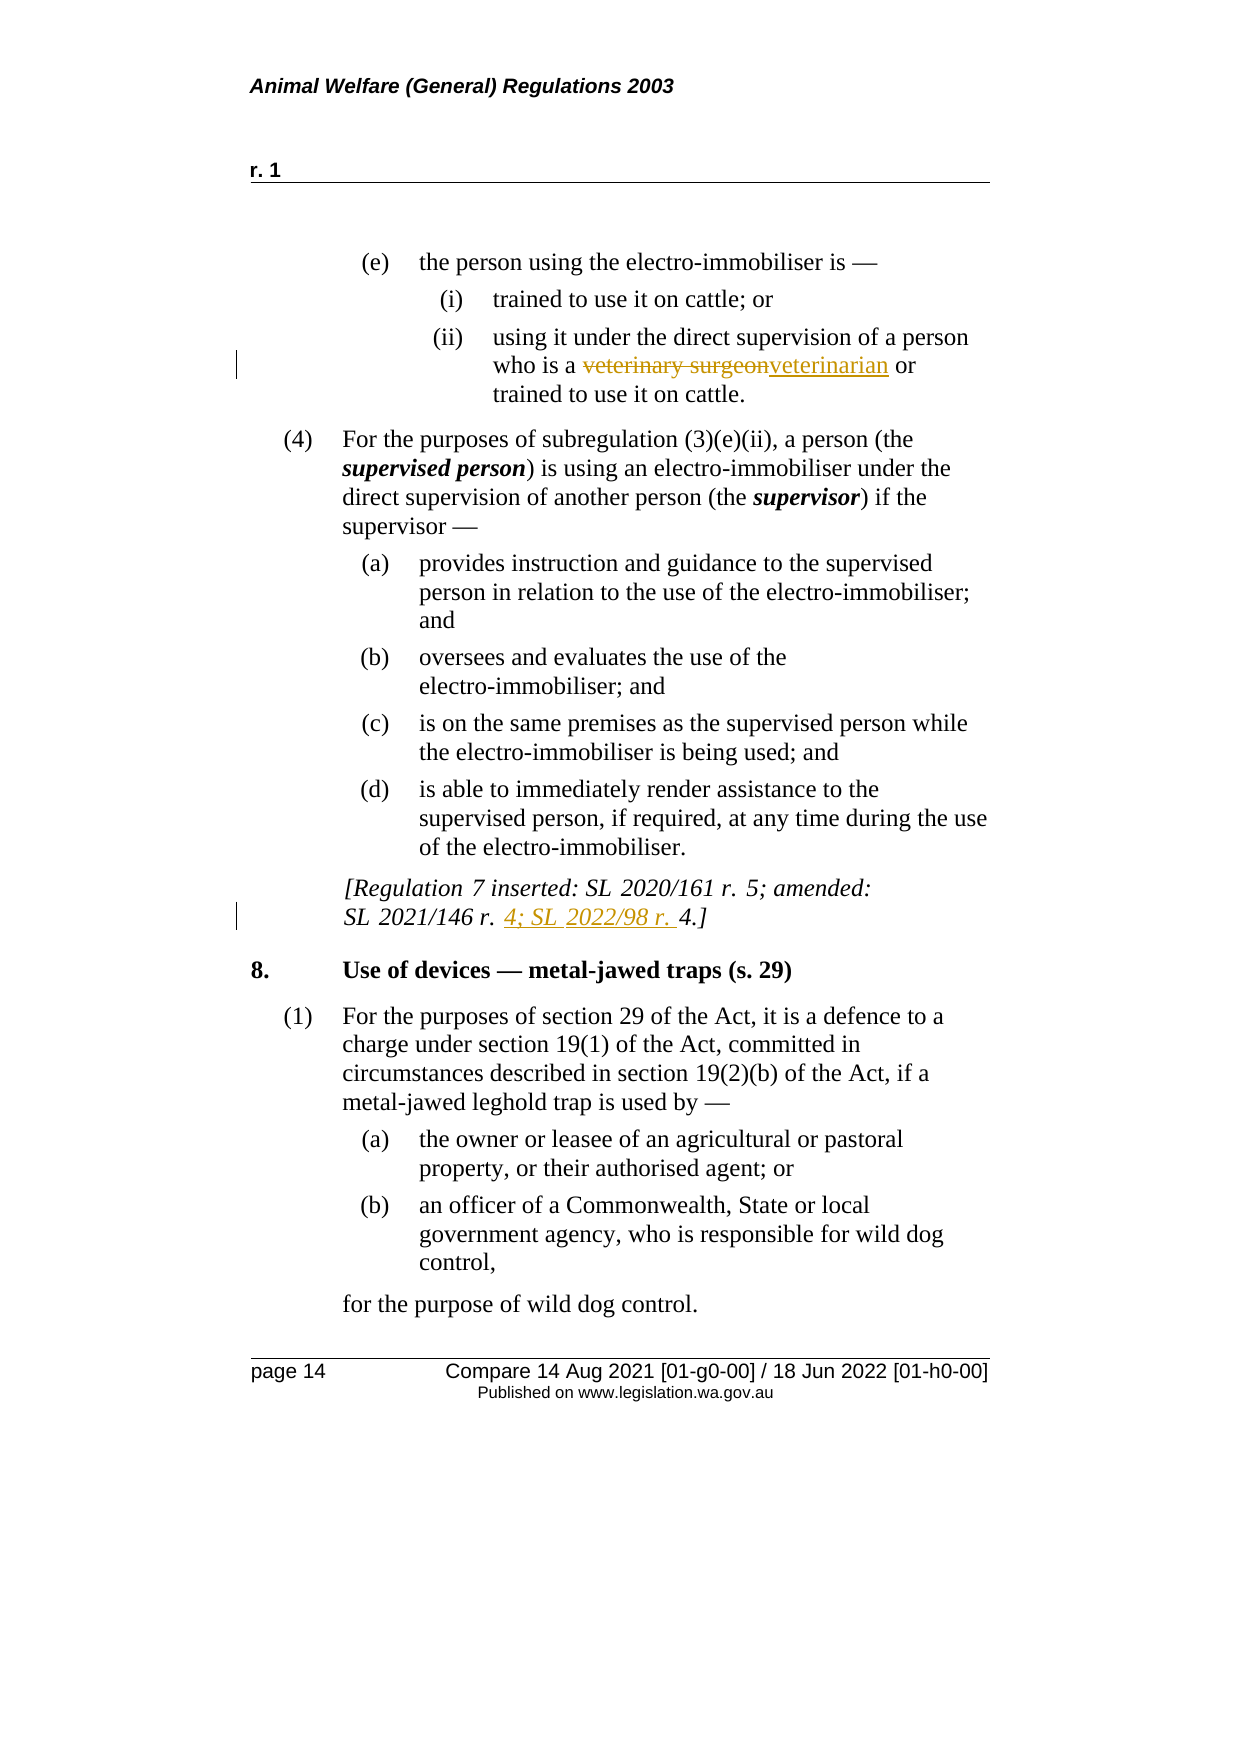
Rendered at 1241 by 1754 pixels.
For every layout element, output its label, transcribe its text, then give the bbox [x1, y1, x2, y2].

text (c) is on the same premises as the supervised person while the electro-immobiliser is being used; and [251, 708, 990, 766]
text (e) the person using the electro-immobiliser is — [251, 247, 990, 276]
subtitle 8. Use of devices — metal-jawed traps (s. 29) [251, 955, 990, 984]
text [Regulation 7 inserted: SL 2020/161 r. 5; amended: SL 2021/146 r. 4.] [251, 873, 990, 930]
text (4) For the purposes of subregulation (3)(e)(ii), a person (the supervised person) is using an electro-immobiliser under the direct supervision of another person (the supervisor) if the supervisor — [251, 424, 990, 539]
text (ii) using it under the direct supervision of a person who is a or trained to use it on cattle. [251, 322, 990, 408]
text (a) provides instruction and guidance to the supervised person in relation to the use of the electro-immobiliser; and [251, 548, 990, 634]
text (a) the owner or leasee of an agricultural or pastoral property, or their authorised agent; or [251, 1124, 990, 1182]
text (i) trained to use it on cattle; or [251, 284, 990, 313]
text (1) For the purposes of section 29 of the Act, it is a defence to a charge under section 19(1) of the Act, committed in circumstances described in section 19(2)(b) of the Act, if a metal-jawed leghold trap is used by — [251, 1001, 990, 1116]
text for the purpose of wild dog control. [251, 1289, 990, 1317]
text (b) oversees and evaluates the use of the electro-immobiliser; and [251, 642, 990, 700]
text (b) an officer of a Commonwealth, State or local government agency, who is responsible for wild dog control, [251, 1190, 990, 1276]
text (d) is able to immediately render assistance to the supervised person, if required, at any time during the use of the electro-immobiliser. [251, 774, 990, 860]
